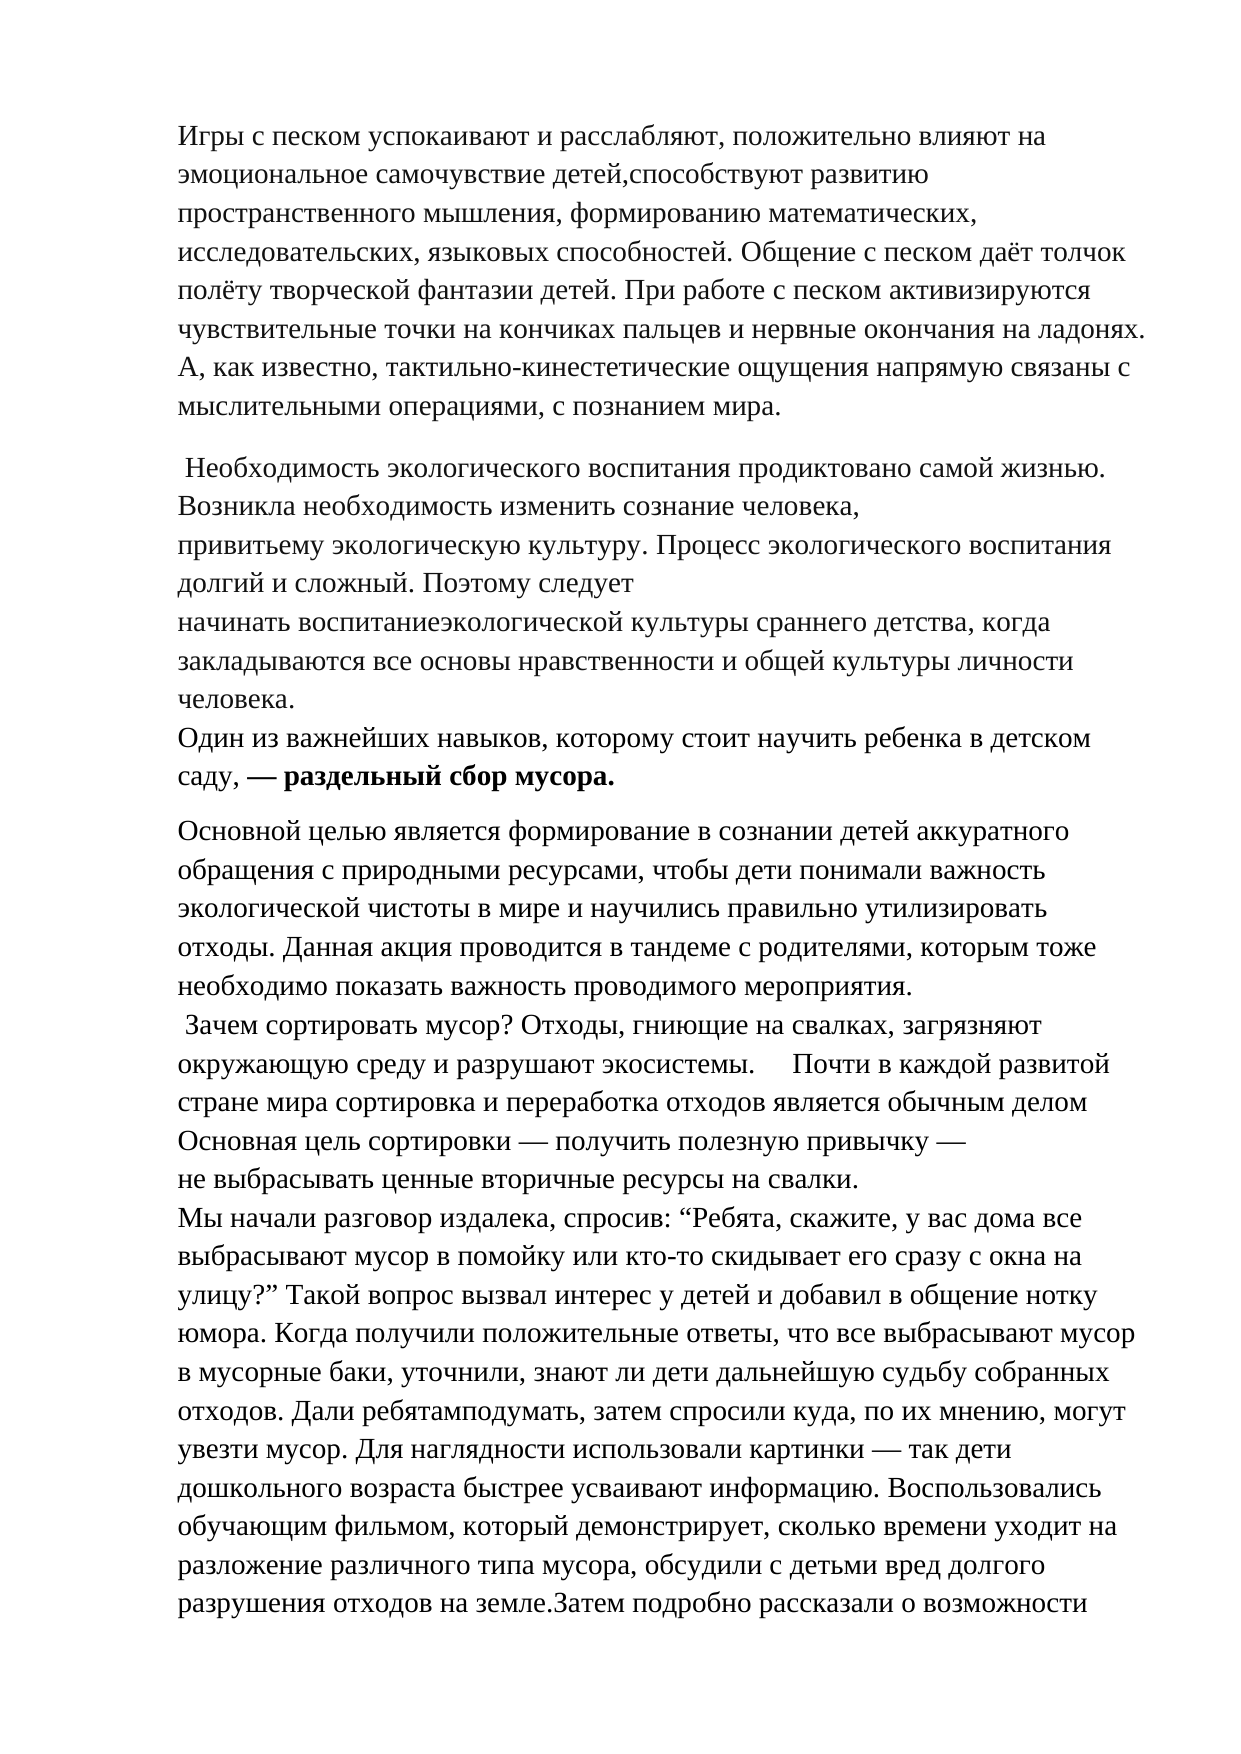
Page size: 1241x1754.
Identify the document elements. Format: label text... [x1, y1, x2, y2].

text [177, 1200, 1152, 1619]
text Необходимость экологического воспитания продиктовано самой жизнью. Возникла необходимость изменить сознание человека, привитьему экологическую культуру. Процесс экологического воспитания долгий и сложный. Поэтому следует начинать воспитаниеэкологической культуры сраннего детства, когда закладываются все основы нравственности и общей культуры личности человека. [177, 450, 1152, 715]
text Один из важнейших навыков, которому стоит научить ребенка в детском саду, — раздельный сбор мусора. [177, 720, 1152, 792]
text Зачем сортировать мусор? Отходы, гниющие на свалках, загрязняют окружающую среду и разрушают экосистемы. Почти в каждой развитой стране мира сортировка и переработка отходов является обычным делом Основная цель сортировки — получить полезную привычку — не выбрасывать ценные вторичные ресурсы на свалки. [177, 1007, 1152, 1195]
text Основной целью является формирование в сознании детей аккуратного обращения с природными ресурсами, чтобы дети понимали важность экологической чистоты в мире и научились правильно утилизировать отходы. Данная акция проводится в тандеме с родителями, которым тоже необходимо показать важность проводимого мероприятия. [177, 813, 1152, 1002]
text Игры с песком успокаивают и расслабляют, положительно влияют на эмоциональное самочувствие детей,способствуют развитию пространственного мышления, формированию математических, исследовательских, языковых способностей. Общение с песком даёт толчок полёту творческой фантазии детей. При работе с песком активизируются чувствительные точки на кончиках пальцев и нервные окончания на ладонях. А, как известно, тактильно-кинестетические ощущения напрямую связаны с мыслительными операциями, с познанием мира. [177, 118, 1152, 421]
